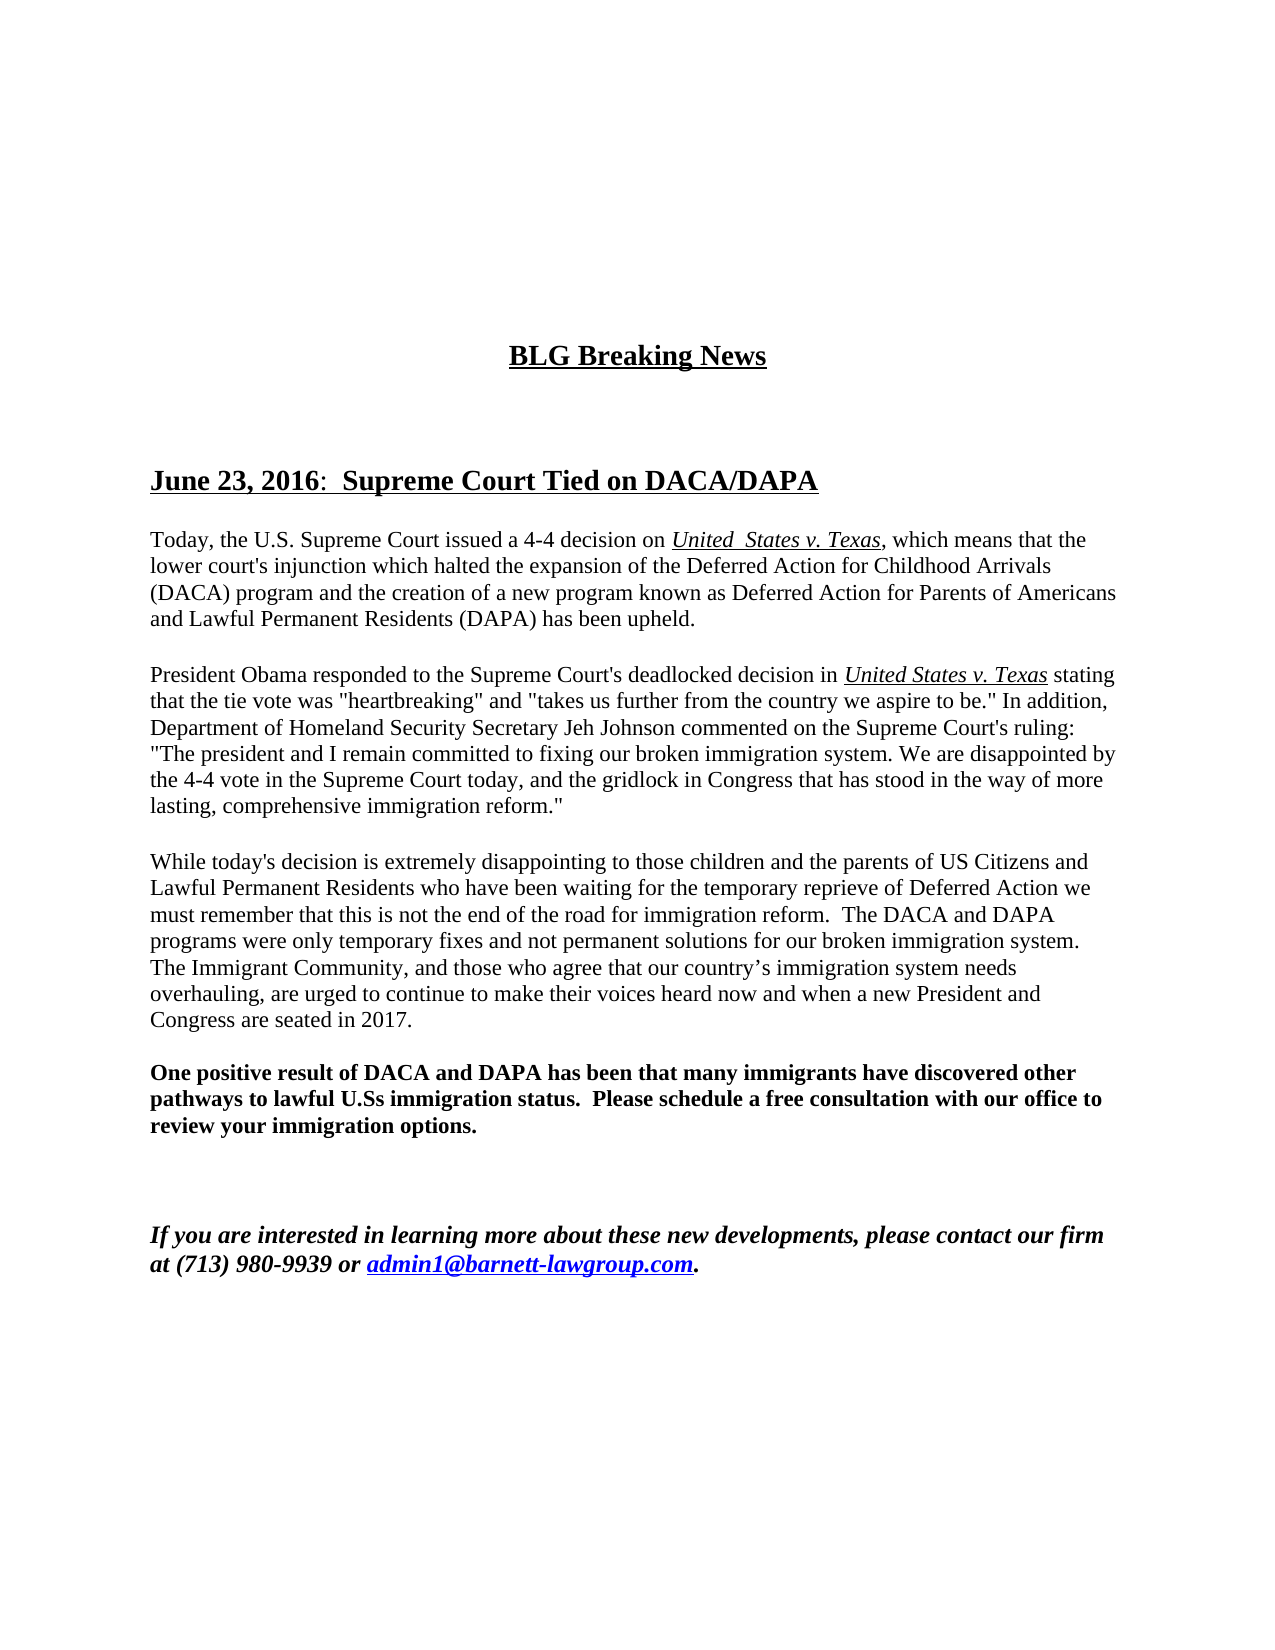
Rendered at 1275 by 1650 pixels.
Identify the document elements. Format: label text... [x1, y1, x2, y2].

text If you are interested in learning more about these new developments, please contact our firm at (713) 980-9939 or admin1@barnett-lawgroup.com. [150, 1220, 1125, 1277]
text Today, the U.S. Supreme Court issued a 4-4 decision on United States v. Texas, which means that the lower court's injunction which halted the expansion of the Deferred Action for Childhood Arrivals (DACA) program and the creation of a new program known as Deferred Action for Parents of Americans and Lawful Permanent Residents (DAPA) has been upheld. [150, 526, 1125, 632]
text June 23, 2016: Supreme Court Tied on DACA/DAPA [150, 463, 1125, 497]
text One positive result of DACA and DAPA has been that many immigrants have discovered other pathways to lawful U.Ss immigration status. Please schedule a free consultation with our office to review your immigration options. [150, 1059, 1125, 1138]
text BLG Breaking News [150, 338, 1125, 372]
text While today's decision is extremely disappointing to those children and the parents of US Citizens and Lawful Permanent Residents who have been waiting for the temporary reprieve of Deferred Action we must remember that this is not the end of the road for immigration reform. The DACA and DAPA programs were only temporary fixes and not permanent solutions for our broken immigration system. The Immigrant Community, and those who agree that our country’s immigration system needs overhauling, are urged to continue to make their voices heard now and when a new President and Congress are seated in 2017. [150, 848, 1125, 1033]
text President Obama responded to the Supreme Court's deadlocked decision in United States v. Texas stating that the tie vote was "heartbreaking" and "takes us further from the country we aspire to be." In addition, Department of Homeland Security Secretary Jeh Johnson commented on the Supreme Court's ruling: "The president and I remain committed to fixing our broken immigration system. We are disappointed by the 4-4 vote in the Supreme Court today, and the gridlock in Congress that has stood in the way of more lasting, comprehensive immigration reform." [150, 661, 1125, 819]
